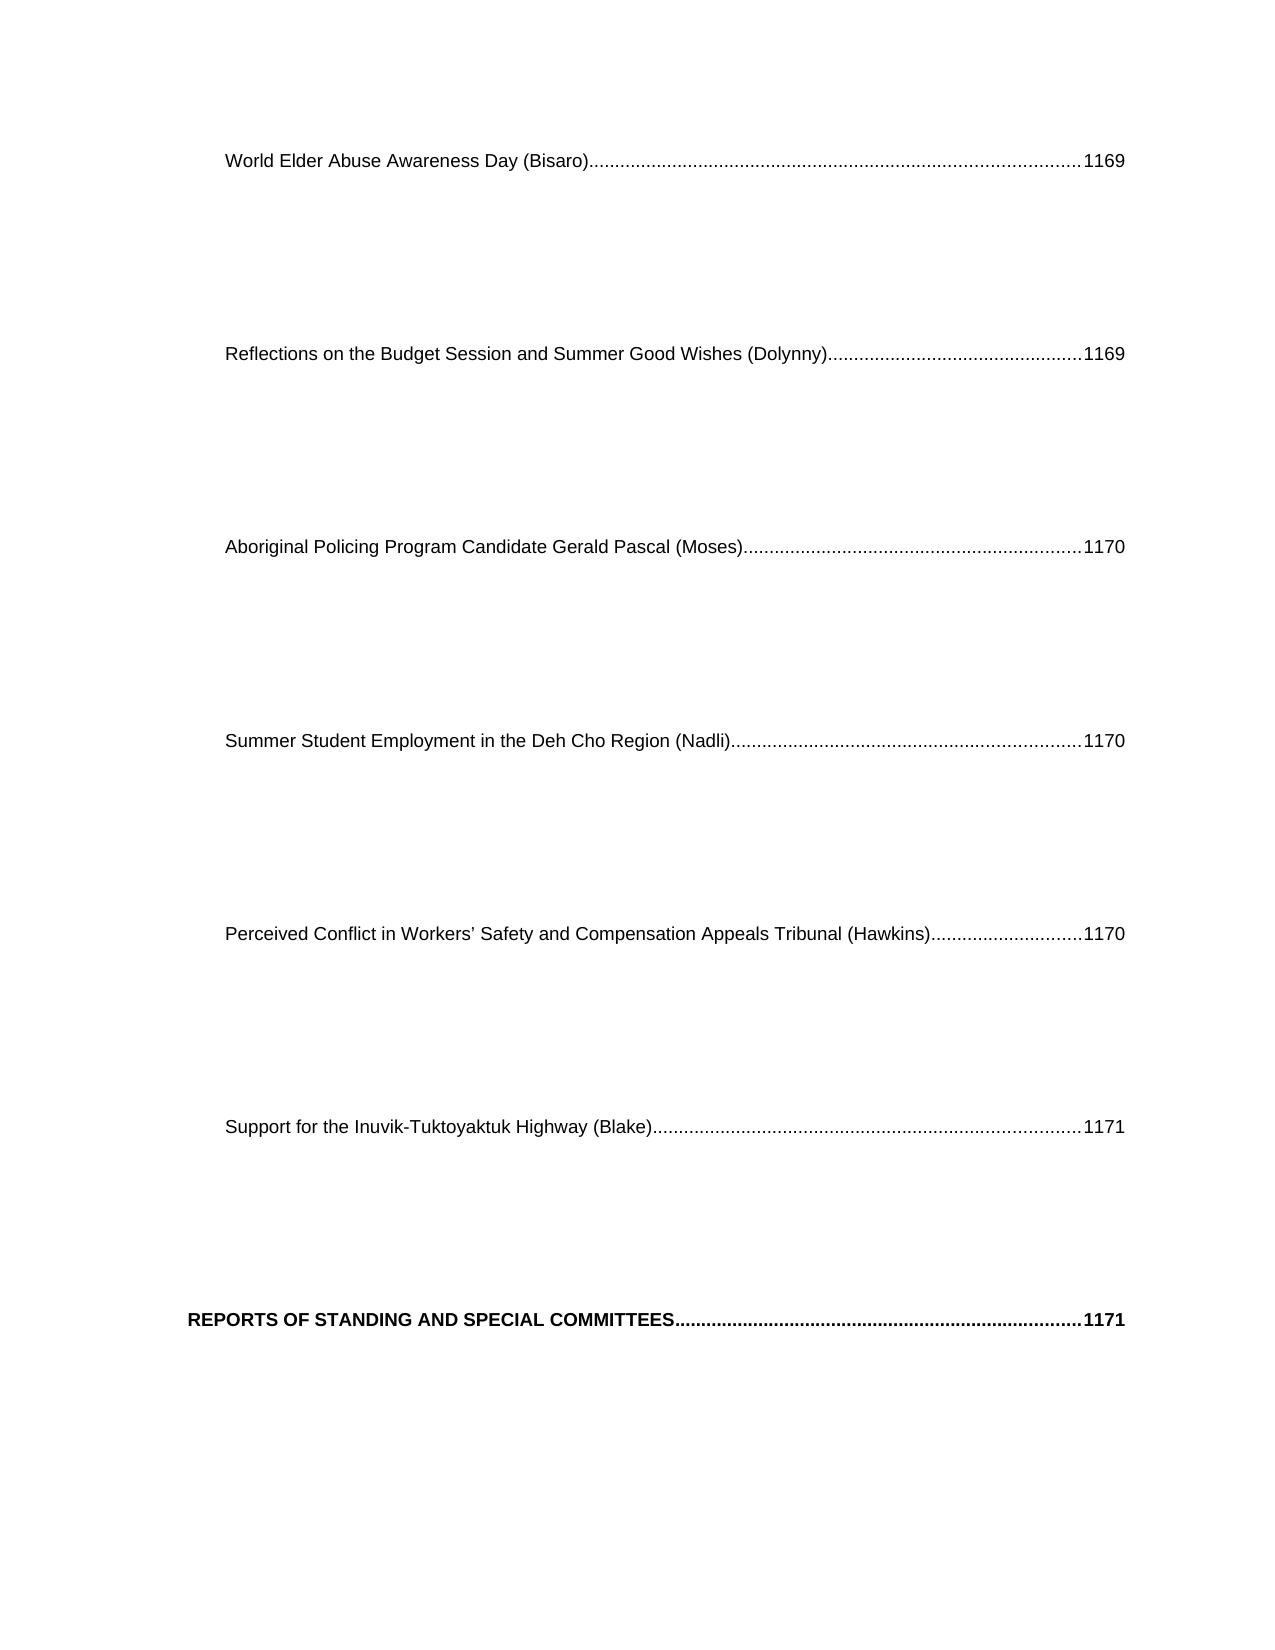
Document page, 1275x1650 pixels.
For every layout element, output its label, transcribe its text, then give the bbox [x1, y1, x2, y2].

text REPORTS OF STANDING AND SPECIAL COMMITTEES 1171 [187, 1309, 1162, 1330]
text Perceived Conflict in Workers’ Safety and Compensation Appeals Tribunal (Hawkins) 1170 [187, 922, 1162, 944]
text World Elder Abuse Awareness Day (Bisaro) 1169 [187, 150, 1162, 172]
text Aboriginal Policing Program Candidate Gerald Pascal (Moses) 1170 [187, 536, 1162, 558]
text Summer Student Employment in the Deh Cho Region (Nadli) 1170 [187, 729, 1162, 751]
text Support for the Inuvik-Tuktoyaktuk Highway (Blake) 1171 [187, 1116, 1162, 1137]
text Reflections on the Budget Session and Summer Good Wishes (Dolynny) 1169 [187, 343, 1162, 365]
